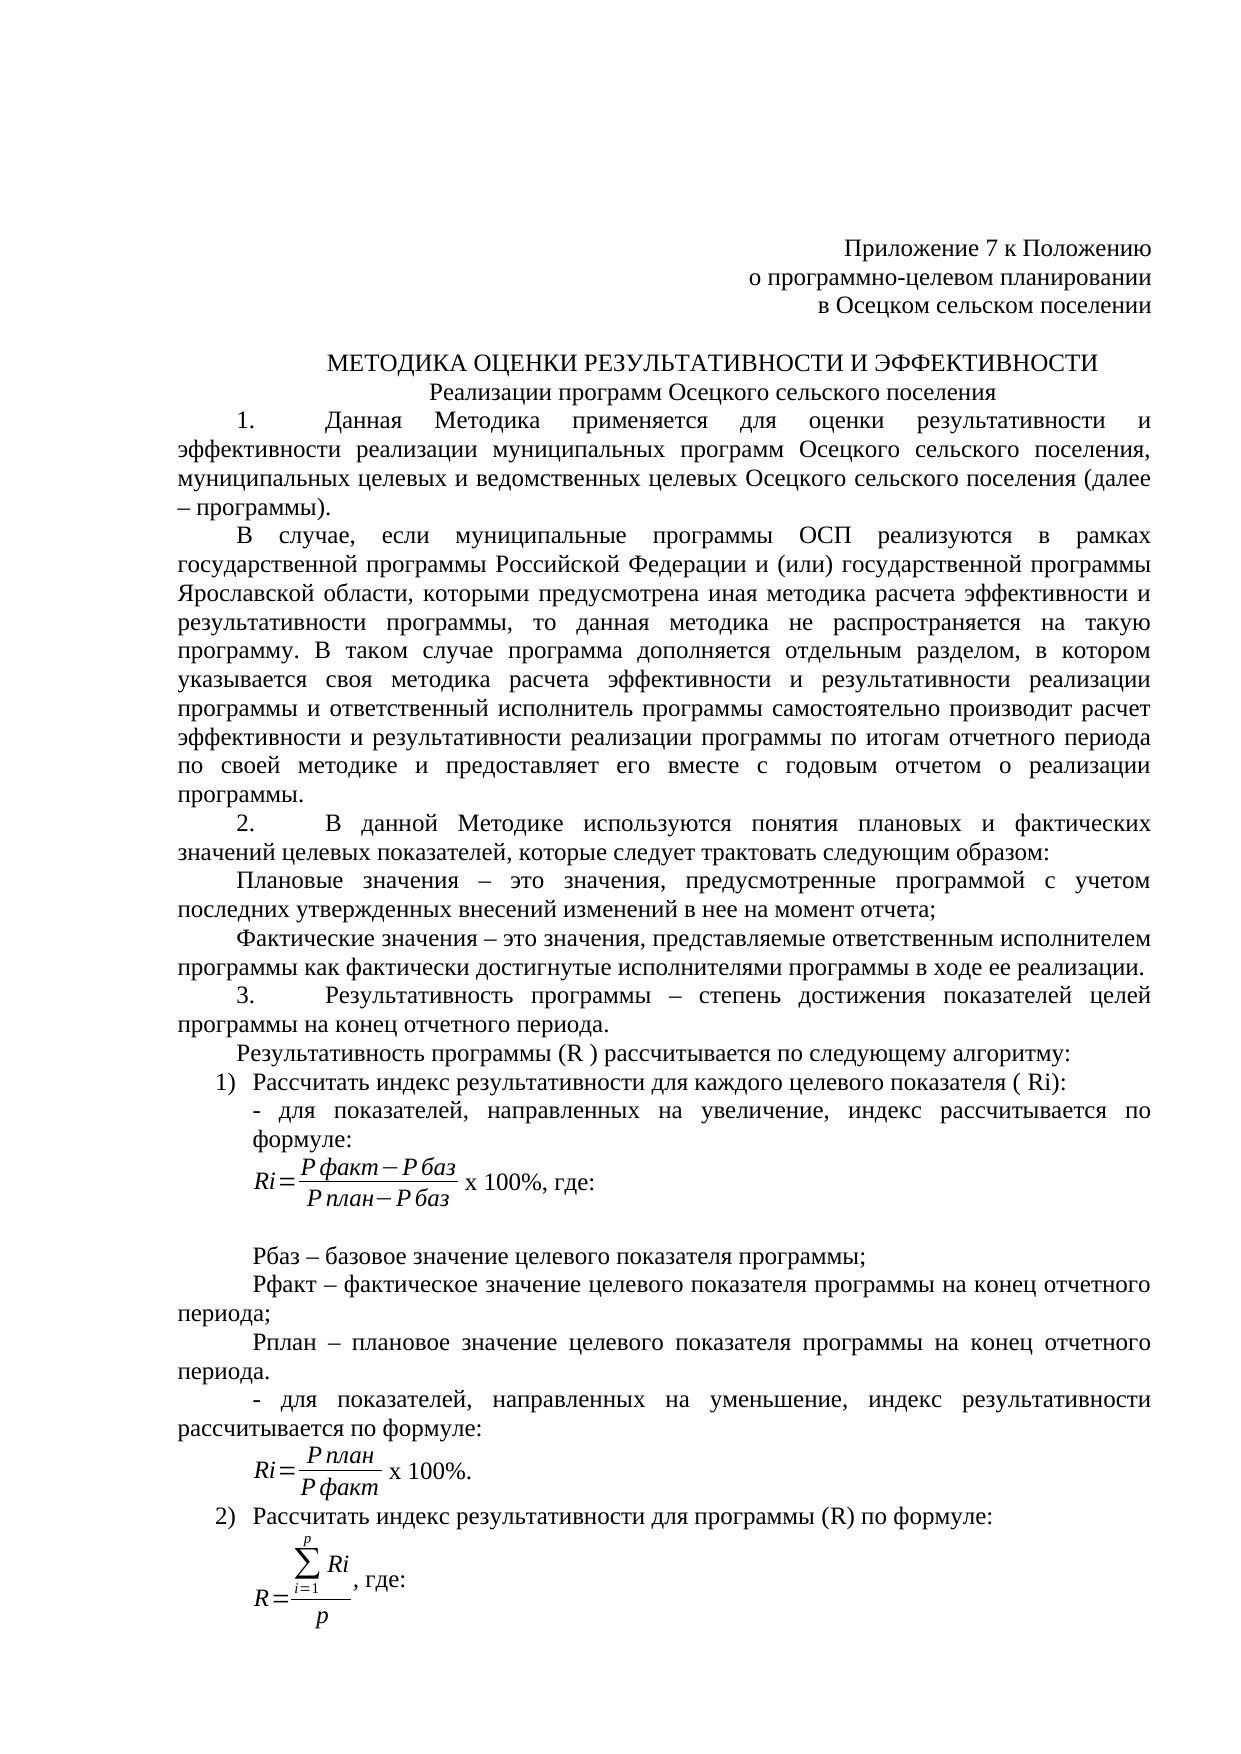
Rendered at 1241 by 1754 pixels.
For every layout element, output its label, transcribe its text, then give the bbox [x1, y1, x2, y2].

list х 100%. [177, 1442, 1152, 1501]
list Pбаз – базовое значение целевого показателя программы; [252, 1241, 1152, 1269]
list МЕТОДИКА ОЦЕНКИ РЕЗУЛЬТАТИВНОСТИ И ЭФФЕКТИВНОСТИ [274, 348, 1152, 377]
list В данной Методике используются понятия плановых и фактических значений целевых показателей, которые следует трактовать следующим образом: [177, 808, 1152, 866]
list Рплан – плановое значение целевого показателя программы на конец отчетного периода. [177, 1327, 1152, 1384]
list о программно-целевом планировании [274, 262, 1152, 291]
list Рассчитать индекс результативности для программы (R) по формуле: [215, 1501, 1152, 1530]
list Результативность программы – степень достижения показателей целей программы на конец отчетного периода. [177, 981, 1152, 1038]
list х 100%, где: [252, 1153, 1152, 1212]
list Результативность программы (R ) рассчитывается по следующему алгоритму: [177, 1038, 1152, 1067]
list - для показателей, направленных на уменьшение, индекс результативности рассчитывается по формуле: [177, 1384, 1152, 1442]
list В случае, если муниципальные программы ОСП реализуются в рамках государственной программы Российской Федерации и (или) государственной программы Ярославской области, которыми предусмотрена иная методика расчета эффективности и результативности программы, то данная методика не распространяется на такую программу. В таком случае программа дополняется отдельным разделом, в котором указывается своя методика расчета эффективности и результативности реализации программы и ответственный исполнитель программы самостоятельно производит расчет эффективности и результативности реализации программы по итогам отчетного периода по своей методике и предоставляет его вместе с годовым отчетом о реализации программы. [177, 521, 1152, 808]
list Плановые значения – это значения, предусмотренные программой с учетом последних утвержденных внесений изменений в нее на момент отчета; [177, 866, 1152, 923]
list Приложение 7 к Положению [274, 233, 1152, 262]
list Рфакт – фактическое значение целевого показателя программы на конец отчетного периода; [177, 1269, 1152, 1327]
list Фактические значения – это значения, представляемые ответственным исполнителем программы как фактически достигнутые исполнителями программы в ходе ее реализации. [177, 923, 1152, 981]
list Данная Методика применяется для оценки результативности и эффективности реализации муниципальных программ Осецкого сельского поселения, муниципальных целевых и ведомственных целевых Осецкого сельского поселения (далее – программы). [177, 406, 1152, 521]
list , где: [252, 1530, 1152, 1628]
list в Осецком сельском поселении [274, 291, 1152, 319]
list Рассчитать индекс результативности для каждого целевого показателя ( Ri): [215, 1067, 1152, 1096]
list - для показателей, направленных на увеличение, индекс рассчитывается по формуле: [252, 1096, 1152, 1153]
list Реализации программ Осецкого сельского поселения [274, 377, 1152, 406]
